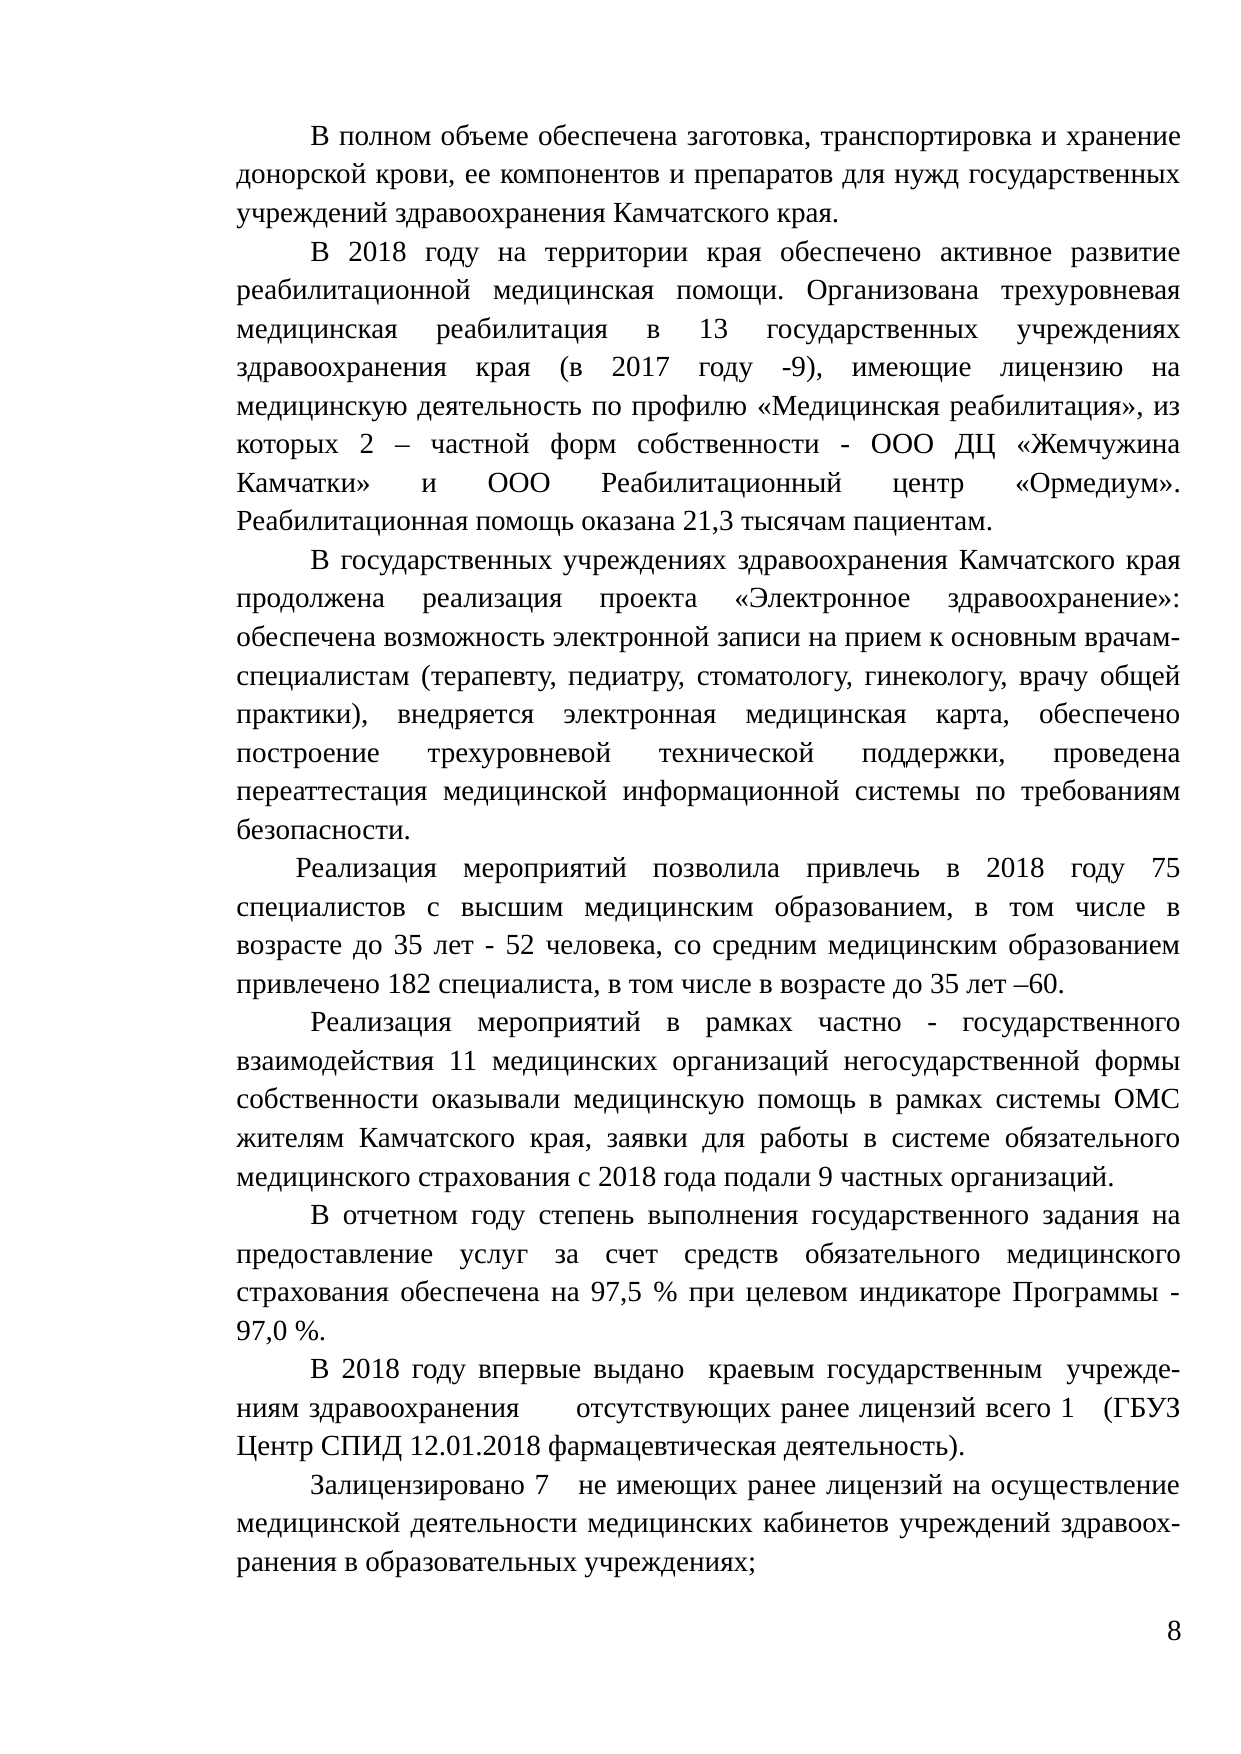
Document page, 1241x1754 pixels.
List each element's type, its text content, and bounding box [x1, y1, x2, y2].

text В государственных учреждениях здравоохранения Камчатского края продолжена реализация проекта «Электронное здравоохранение»: обеспечена возможность электронной записи на прием к основным врачам-специалистам (терапевту, педиатру, стоматологу, гинекологу, врачу общей практики), внедряется электронная медицинская карта, обеспечено построение трехуровневой технической поддержки, проведена переаттестация медицинской информационной системы по требованиям безопасности. [236, 542, 1181, 845]
text Залицензировано 7 не имеющих ранее лицензий на осуществление медицинской деятельности медицинских кабинетов учреждений здравоох-ранения в образовательных учреждениях; [236, 1467, 1181, 1578]
text Реализация мероприятий в рамках частно - государственного взаимодействия 11 медицинских организаций негосударственной формы собственности оказывали медицинскую помощь в рамках системы ОМС жителям Камчатского края, заявки для работы в системе обязательного медицинского страхования с 2018 года подали 9 частных организаций. [236, 1004, 1181, 1192]
text Реализация мероприятий позволила привлечь в 2018 году 75 специалистов с высшим медицинским образованием, в том числе в возрасте до 35 лет - 52 человека, со средним медицинским образованием привлечено 182 специалиста, в том числе в возрасте до 35 лет –60. [236, 850, 1181, 999]
text В отчетном году степень выполнения государственного задания на предоставление услуг за счет средств обязательного медицинского страхования обеспечена на 97,5 % при целевом индикаторе Программы - 97,0 %. [236, 1197, 1181, 1346]
text В полном объеме обеспечена заготовка, транспортировка и хранение донорской крови, ее компонентов и препаратов для нужд государственных учреждений здравоохранения Камчатского края. [236, 118, 1181, 229]
text В 2018 году на территории края обеспечено активное развитие реабилитационной медицинская помощи. Организована трехуровневая медицинская реабилитация в 13 государственных учреждениях здравоохранения края (в 2017 году -9), имеющие лицензию на медицинскую деятельность по профилю «Медицинская реабилитация», из которых 2 – частной форм собственности - ООО ДЦ «Жемчужина Камчатки» и ООО Реабилитационный центр «Ормедиум». Реабилитационная помощь оказана 21,3 тысячам пациентам. [236, 234, 1181, 537]
text В 2018 году впервые выдано краевым государственным учрежде-ниям здравоохранения отсутствующих ранее лицензий всего 1 (ГБУЗ Центр СПИД 12.01.2018 фармацевтическая деятельность). [236, 1351, 1181, 1462]
